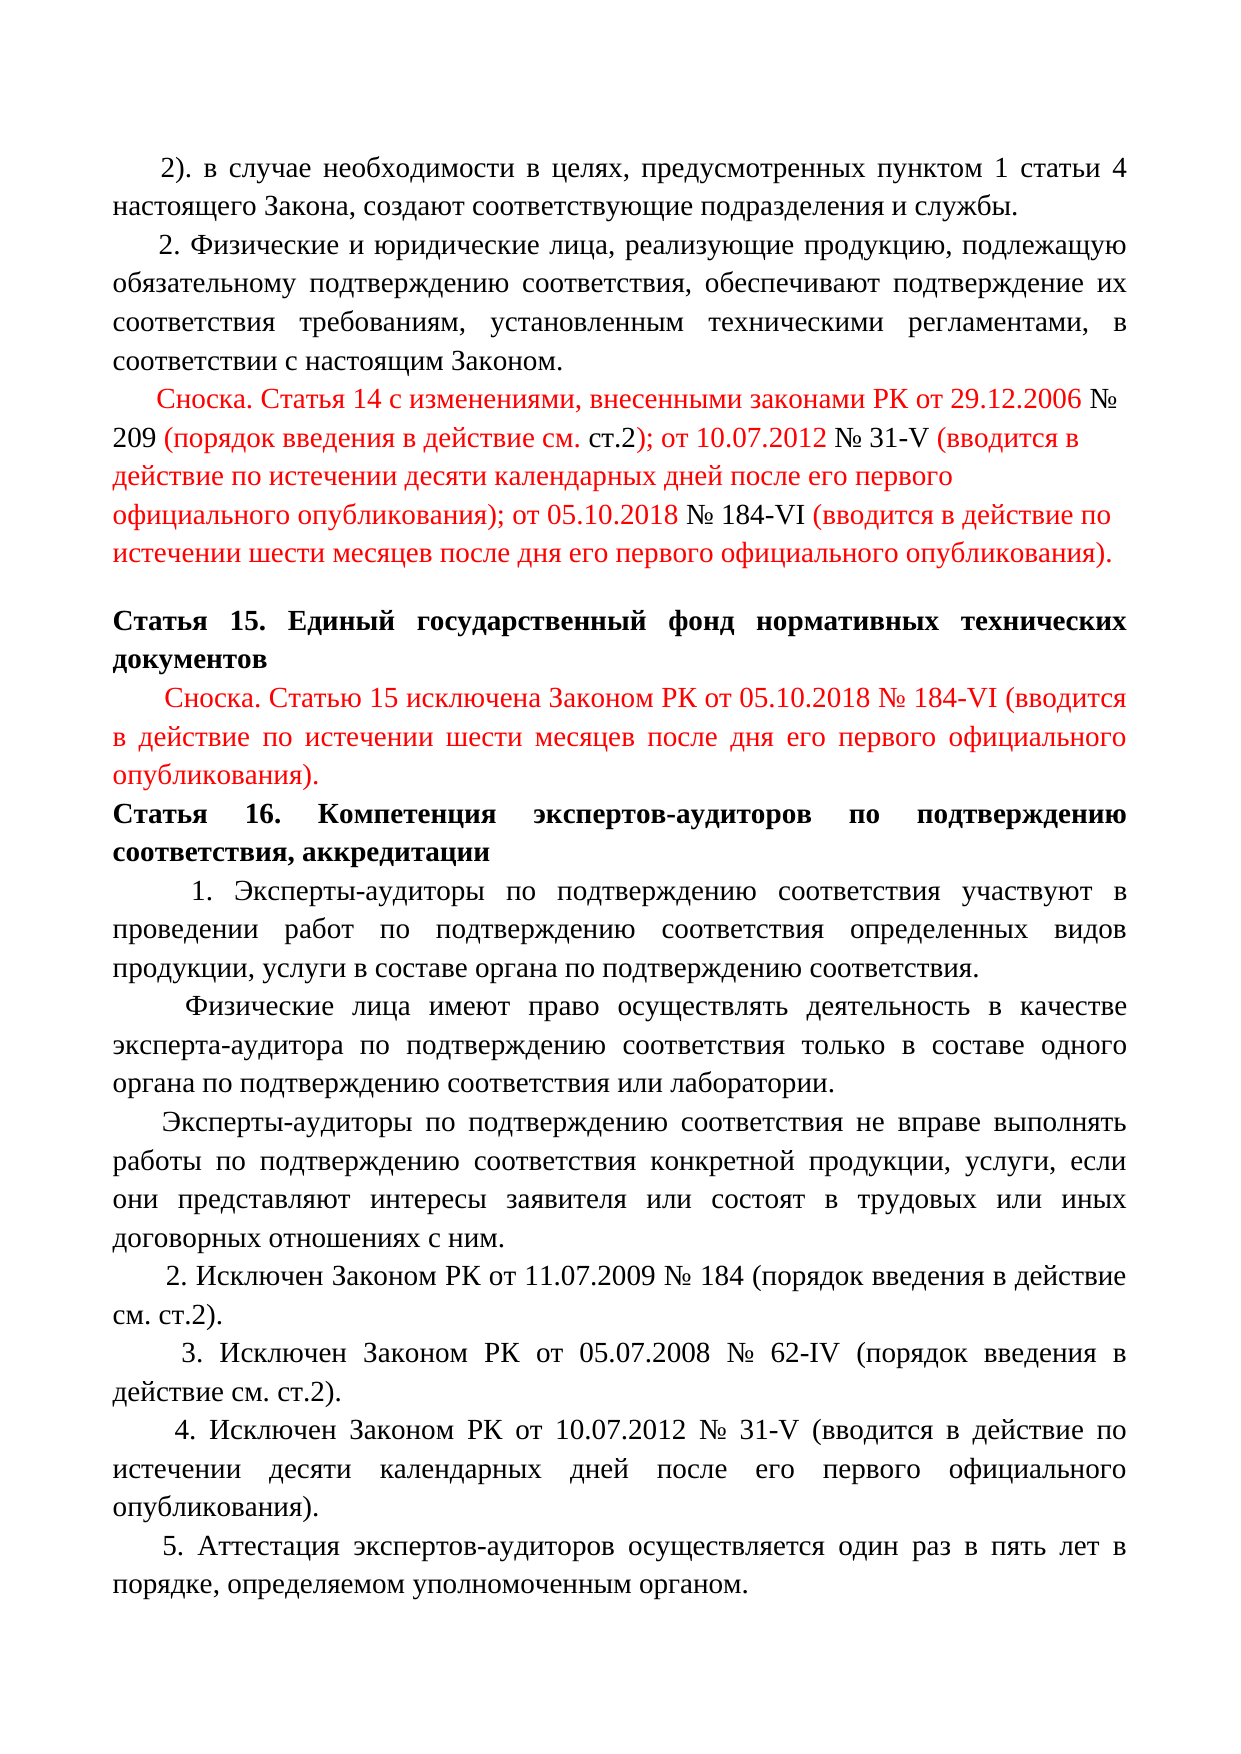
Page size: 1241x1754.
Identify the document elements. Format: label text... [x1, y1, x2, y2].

text 2. Физические и юридические лица, реализующие продукцию, подлежащую обязательному подтверждению соответствия, обеспечивают подтверждение их соответствия требованиям, установленным техническими регламентами, в соответствии с настоящим Законом. [112, 227, 1128, 376]
text 4. Исключен Законом РК от 10.07.2012 № 31-V (вводится в действие по истечении десяти календарных дней после его первого официального опубликования). [112, 1412, 1128, 1523]
text Статья 16. Компетенция экспертов-аудиторов по подтверждению соответствия, аккредитации [112, 796, 1128, 868]
text 2). в случае необходимости в целях, предусмотренных пунктом 1 статьи 4 настоящего Закона, создают соответствующие подразделения и службы. [112, 150, 1128, 222]
text 2. Исключен Законом РК от 11.07.2009 № 184 (порядок введения в действие см. ст.2). [112, 1258, 1128, 1330]
text Статья 15. Единый государственный фонд нормативных технических документов [112, 603, 1128, 675]
text 3. Исключен Законом РК от 05.07.2008 № 62-IV (порядок введения в действие см. ст.2). [112, 1335, 1128, 1407]
text Эксперты-аудиторы по подтверждению соответствия не вправе выполнять работы по подтверждению соответствия конкретной продукции, услуги, если они представляют интересы заявителя или состоят в трудовых или иных договорных отношениях с ним. [112, 1104, 1128, 1253]
text Сноска. Статья 14 с изменениями, внесенными законами РК от 29.12.2006 № 209 (порядок введения в действие см. ст.2); от 10.07.2012 № 31-V (вводится в действие по истечении десяти календарных дней после его первого официального опубликования); от 05.10.2018 № 184-VI (вводится в действие по истечении шести месяцев после дня его первого официального опубликования). [112, 381, 1128, 599]
text Сноска. Статью 15 исключена Законом РК от 05.10.2018 № 184-VI (вводится в действие по истечении шести месяцев после дня его первого официального опубликования). [112, 680, 1128, 791]
text Физические лица имеют право осуществлять деятельность в качестве эксперта-аудитора по подтверждению соответствия только в составе одного органа по подтверждению соответствия или лаборатории. [112, 988, 1128, 1099]
text 1. Эксперты-аудиторы по подтверждению соответствия участвуют в проведении работ по подтверждению соответствия определенных видов продукции, услуги в составе органа по подтверждению соответствия. [112, 873, 1128, 983]
text 5. Аттестация экспертов-аудиторов осуществляется один раз в пять лет в порядке, определяемом уполномоченным органом. [112, 1528, 1128, 1600]
